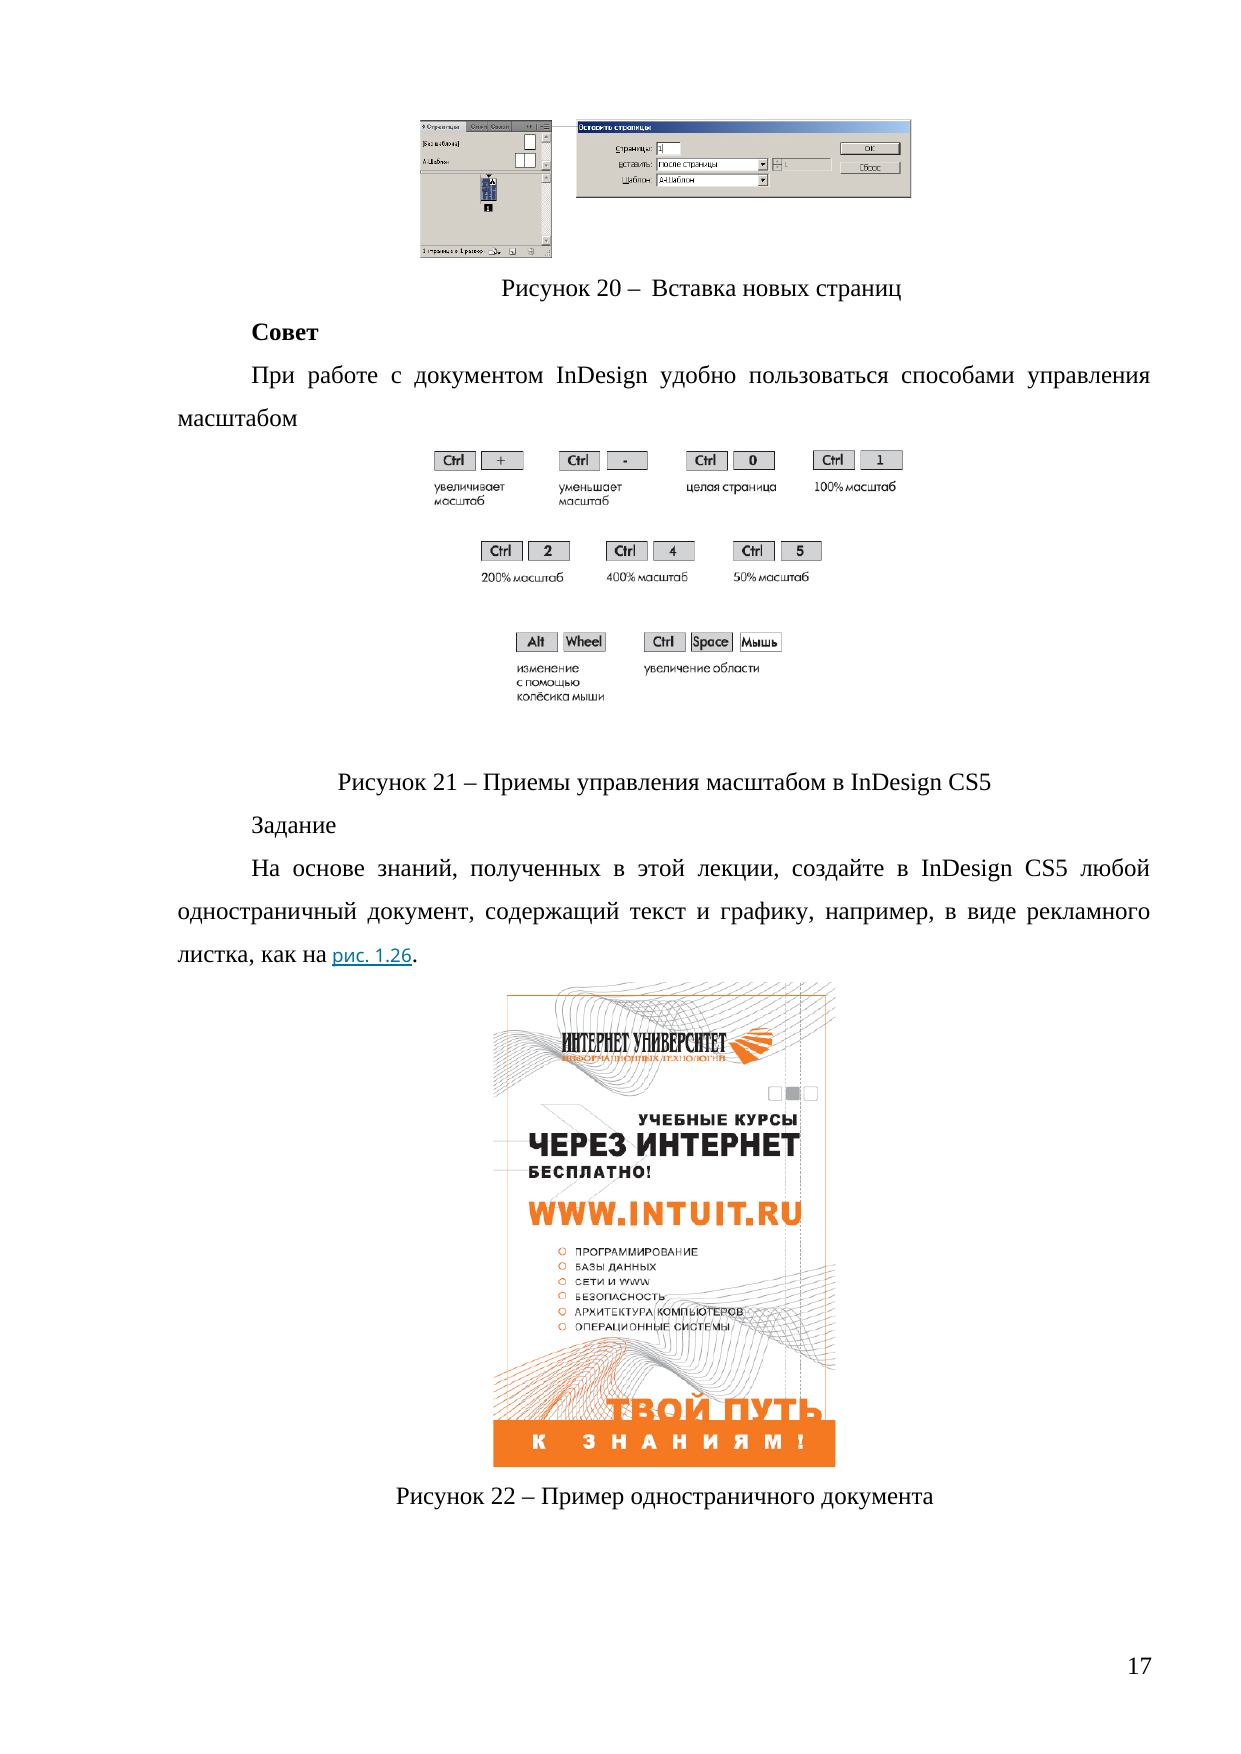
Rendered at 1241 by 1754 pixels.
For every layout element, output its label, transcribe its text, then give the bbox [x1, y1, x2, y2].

text Задание [177, 810, 1152, 838]
text Рисунок 21 – Приемы управления масштабом в InDesign CS5 [177, 723, 1152, 795]
picture [417, 446, 912, 709]
picture [417, 118, 912, 260]
text При работе с документом InDesign удобно пользоваться способами управления масштабом [177, 360, 1152, 432]
text На основе знаний, полученных в этой лекции, создайте в InDesign CS5 любой одностраничный документ, содержащий текст и графику, например, в виде рекламного листка, как на рис. 1.26. [177, 853, 1152, 968]
text Рисунок 20 – Вставка новых страниц [177, 273, 1152, 302]
picture [493, 982, 836, 1467]
text Рисунок 22 – Пример одностраничного документа [177, 1481, 1152, 1510]
text Совет [177, 317, 1152, 345]
